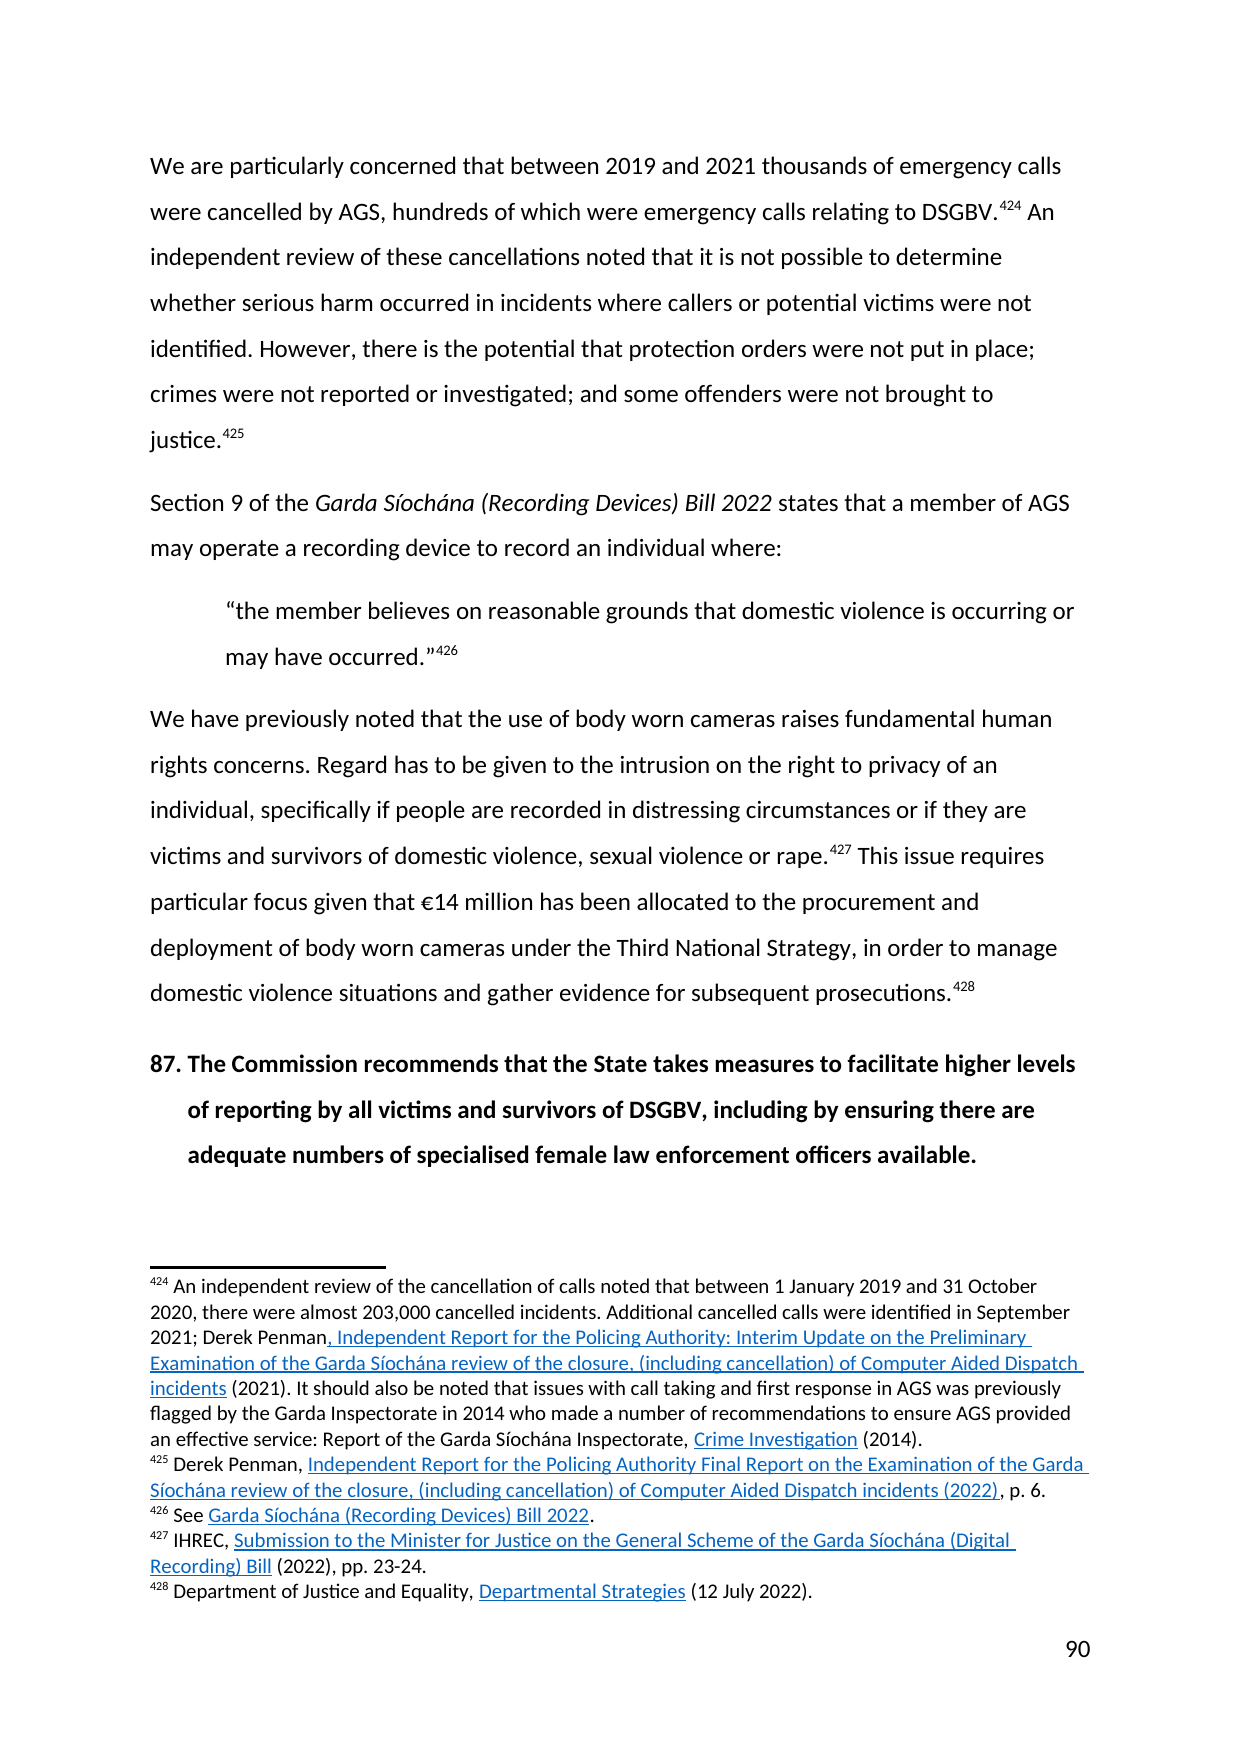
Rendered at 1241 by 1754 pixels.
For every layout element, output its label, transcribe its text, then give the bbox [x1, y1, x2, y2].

text We are particularly concerned that between 2019 and 2021 thousands of emergency calls were cancelled by AGS, hundreds of which were emergency calls relating to DSGBV. An independent review of these cancellations noted that it is not possible to determine whether serious harm occurred in incidents where callers or potential victims were not identified. However, there is the potential that protection orders were not put in place; crimes were not reported or investigated; and some offenders were not brought to justice. [150, 150, 1090, 455]
text “the member believes on reasonable grounds that domestic violence is occurring or may have occurred.” [225, 595, 1090, 671]
text Section 9 of the Garda Síochána (Recording Devices) Bill 2022 states that a member of AGS may operate a recording device to record an individual where: [150, 487, 1090, 563]
text The Commission recommends that the State takes measures to facilitate higher levels of reporting by all victims and survivors of DSGBV, including by ensuring there are adequate numbers of specialised female law enforcement officers available. [150, 1048, 1090, 1170]
text We have previously noted that the use of body worn cameras raises fundamental human rights concerns. Regard has to be given to the intrusion on the right to privacy of an individual, specifically if people are recorded in distressing circumstances or if they are victims and survivors of domestic violence, sexual violence or rape. This issue requires particular focus given that €14 million has been allocated to the procurement and deployment of body worn cameras under the Third National Strategy, in order to manage domestic violence situations and gather evidence for subsequent prosecutions. [150, 703, 1090, 1008]
